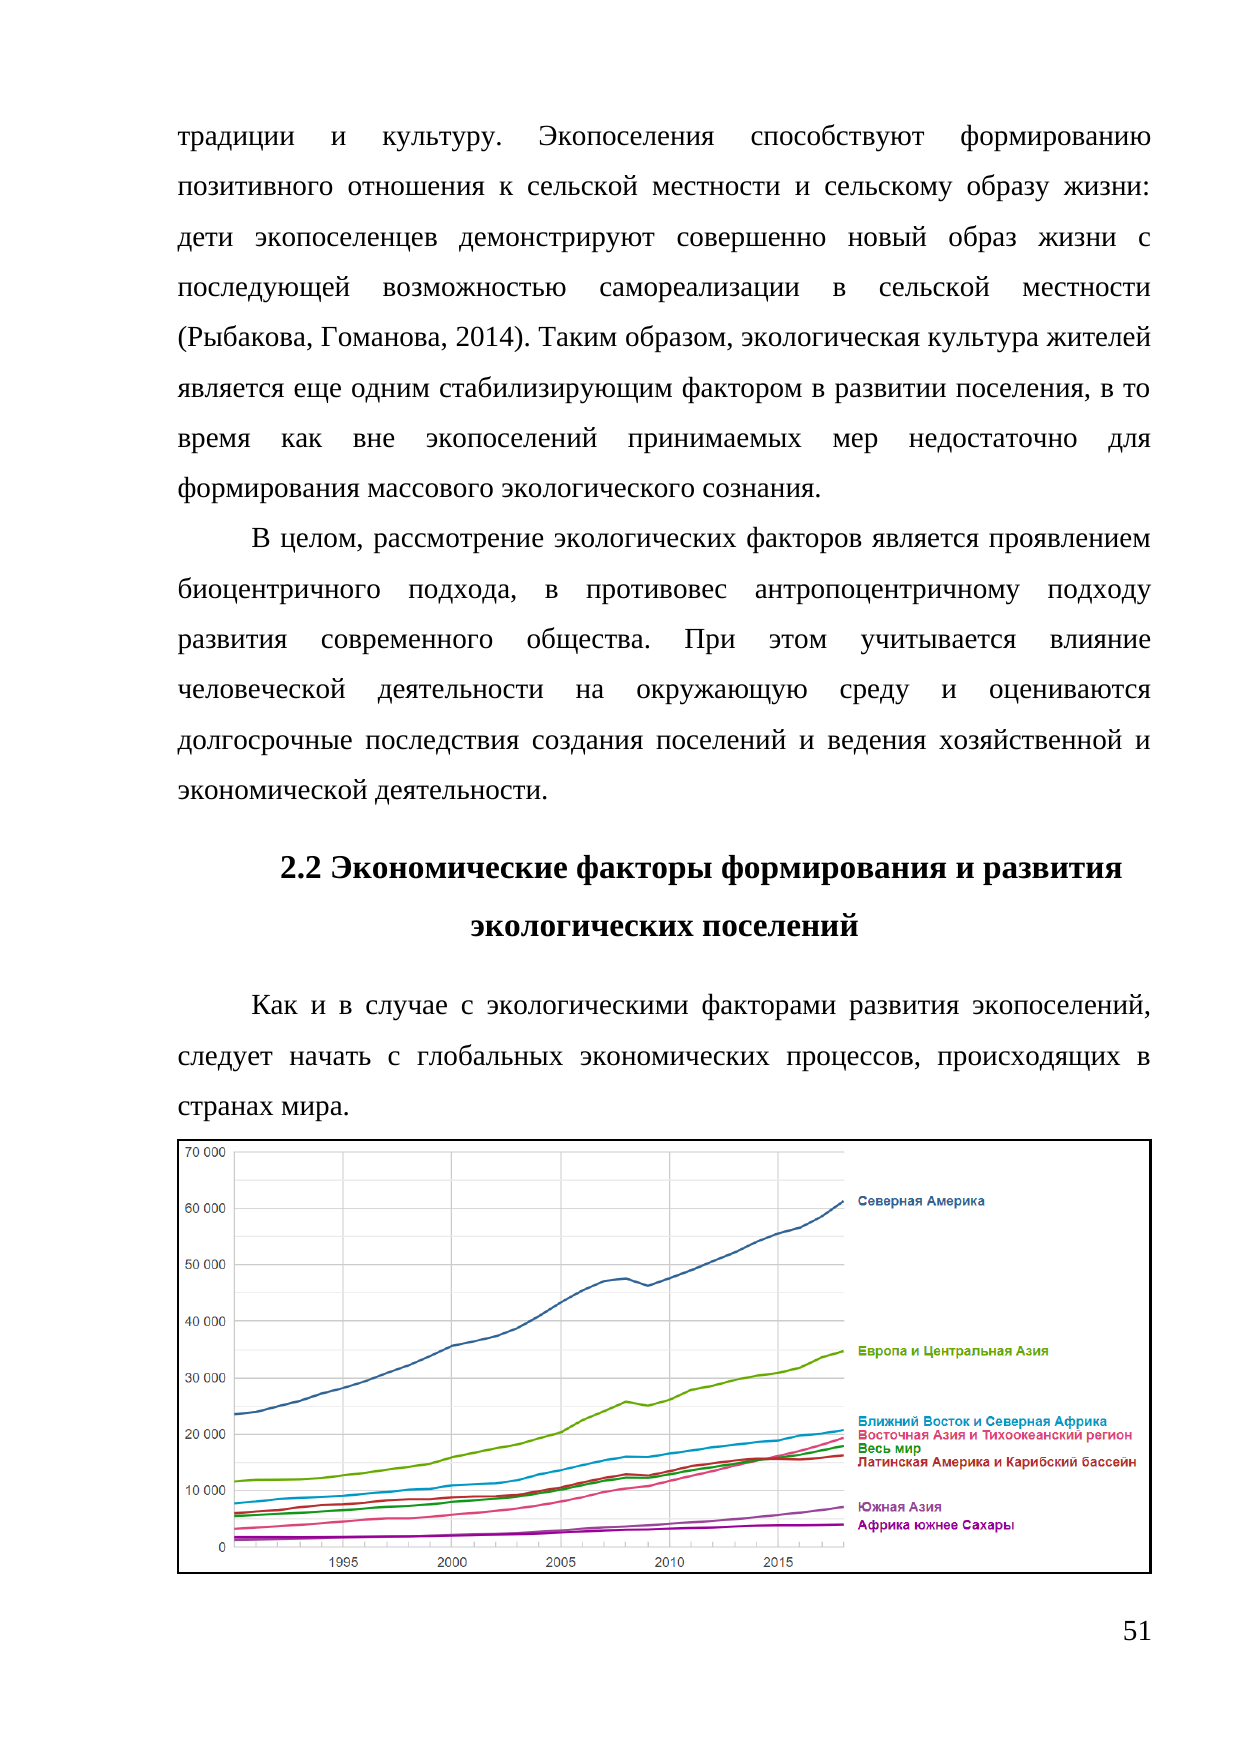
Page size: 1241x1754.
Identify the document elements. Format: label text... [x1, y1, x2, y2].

text Как и в случае с экологическими факторами развития экопоселений, следует начать с глобальных экономических процессов, происходящих в странах мира. [177, 987, 1152, 1122]
text В целом, рассмотрение экологических факторов является проявлением биоцентричного подхода, в противовес антропоцентричному подходу развития современного общества. При этом учитывается влияние человеческой деятельности на окружающую среду и оцениваются долгосрочные последствия создания поселений и ведения хозяйственной и экономической деятельности. [177, 521, 1152, 806]
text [177, 118, 1152, 504]
text 2.2 Экономические факторы формирования и развития экологических поселений [177, 847, 1152, 943]
picture [179, 1141, 1149, 1572]
